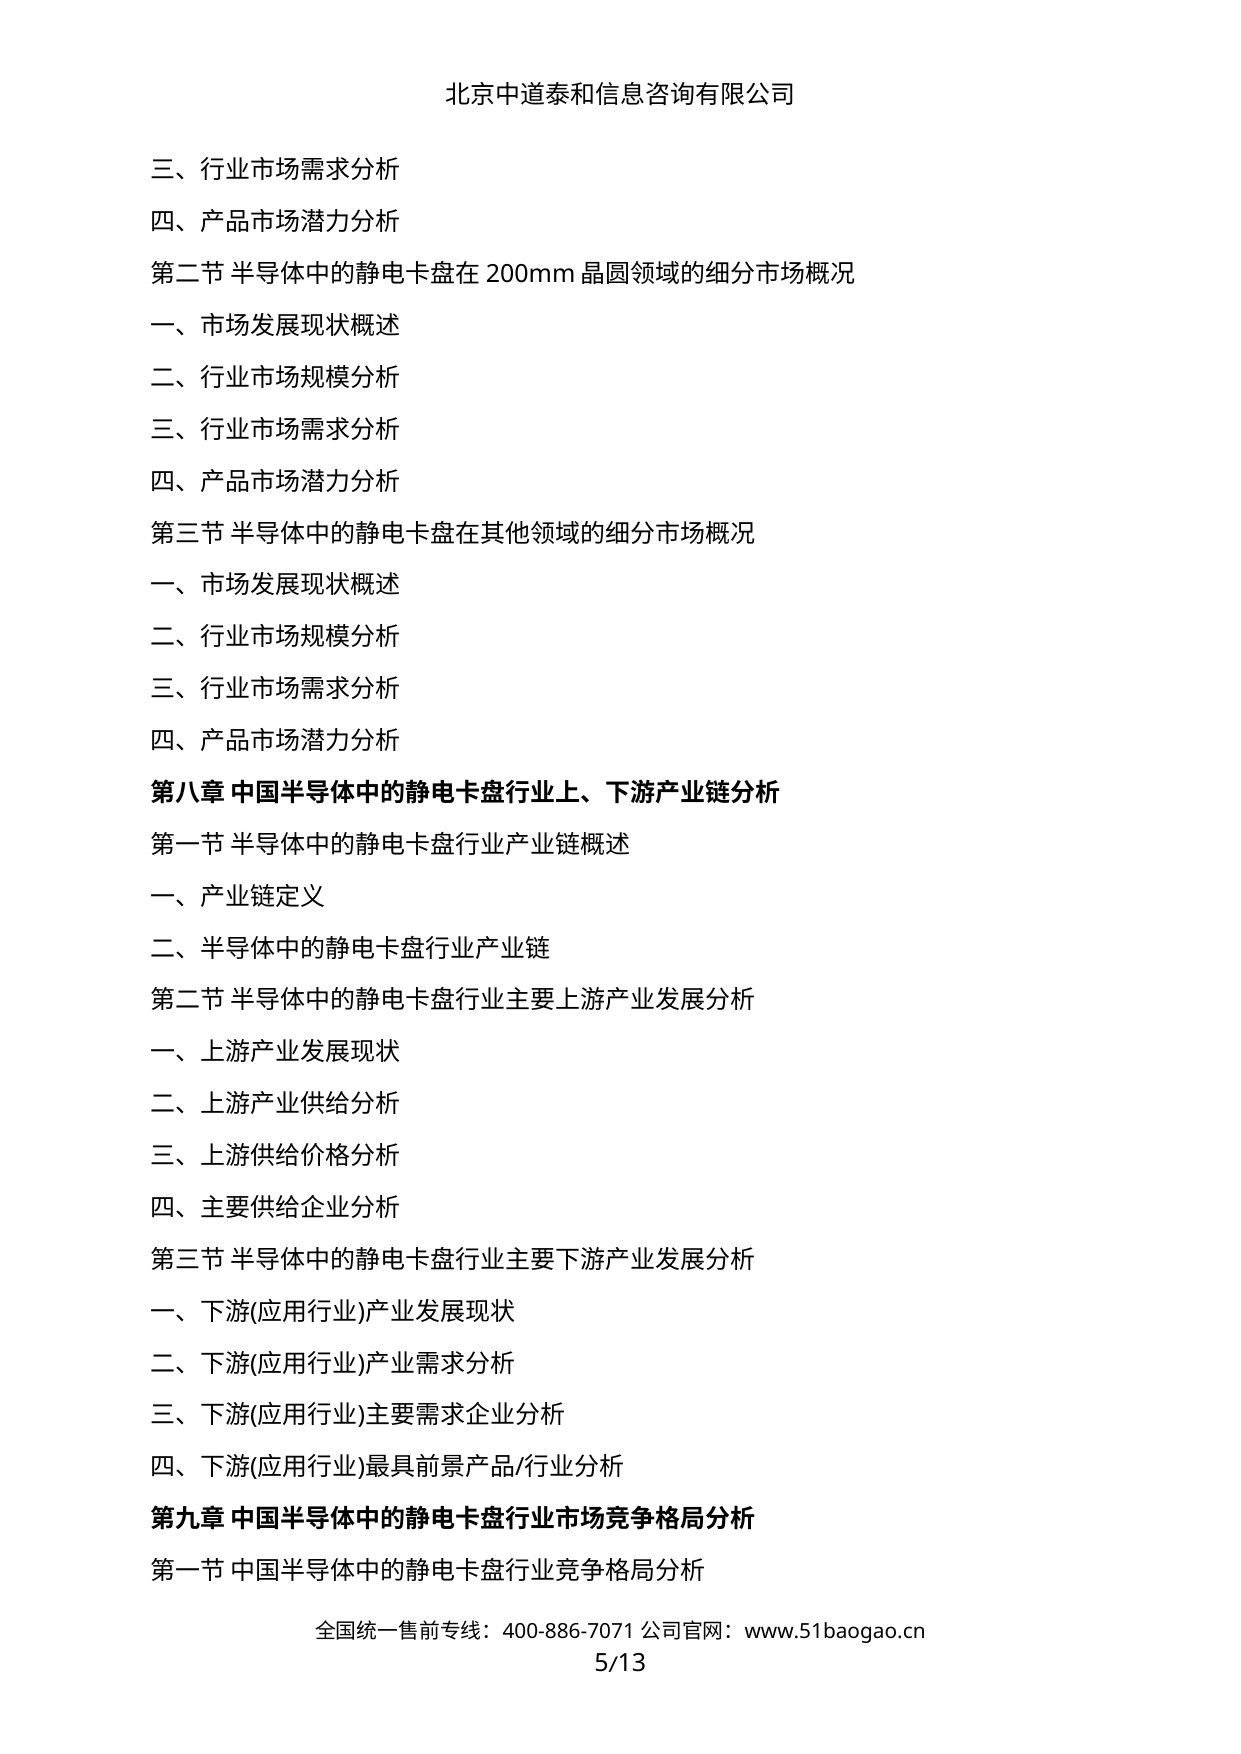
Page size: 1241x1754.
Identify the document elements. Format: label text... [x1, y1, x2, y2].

text 第一节 中国半导体中的静电卡盘行业竞争格局分析 [150, 1551, 1090, 1587]
text 一、下游(应用行业)产业发展现状 [150, 1291, 1090, 1327]
text 二、行业市场规模分析 [150, 357, 1090, 394]
text 一、上游产业发展现状 [150, 1032, 1090, 1068]
text 第九章 中国半导体中的静电卡盘行业市场竞争格局分析 [150, 1499, 1090, 1535]
text 一、市场发展现状概述 [150, 306, 1090, 342]
text 一、市场发展现状概述 [150, 565, 1090, 601]
text 三、上游供给价格分析 [150, 1136, 1090, 1172]
text 第八章 中国半导体中的静电卡盘行业上、下游产业链分析 [150, 772, 1090, 809]
text 四、主要供给企业分析 [150, 1187, 1090, 1224]
text 第二节 半导体中的静电卡盘在200mm晶圆领域的细分市场概况 [150, 254, 1090, 290]
text 四、下游(应用行业)最具前景产品/行业分析 [150, 1447, 1090, 1483]
text 三、行业市场需求分析 [150, 669, 1090, 705]
text 三、下游(应用行业)主要需求企业分析 [150, 1395, 1090, 1431]
text 第三节 半导体中的静电卡盘行业主要下游产业发展分析 [150, 1239, 1090, 1276]
text 三、行业市场需求分析 [150, 150, 1090, 186]
text 四、产品市场潜力分析 [150, 202, 1090, 238]
text 二、上游产业供给分析 [150, 1084, 1090, 1120]
text 二、半导体中的静电卡盘行业产业链 [150, 928, 1090, 964]
text 第一节 半导体中的静电卡盘行业产业链概述 [150, 824, 1090, 861]
text 二、下游(应用行业)产业需求分析 [150, 1343, 1090, 1379]
text 第三节 半导体中的静电卡盘在其他领域的细分市场概况 [150, 513, 1090, 549]
text 三、行业市场需求分析 [150, 409, 1090, 446]
text 一、产业链定义 [150, 876, 1090, 912]
text 四、产品市场潜力分析 [150, 461, 1090, 497]
text 四、产品市场潜力分析 [150, 721, 1090, 757]
text 二、行业市场规模分析 [150, 617, 1090, 653]
text 第二节 半导体中的静电卡盘行业主要上游产业发展分析 [150, 980, 1090, 1016]
